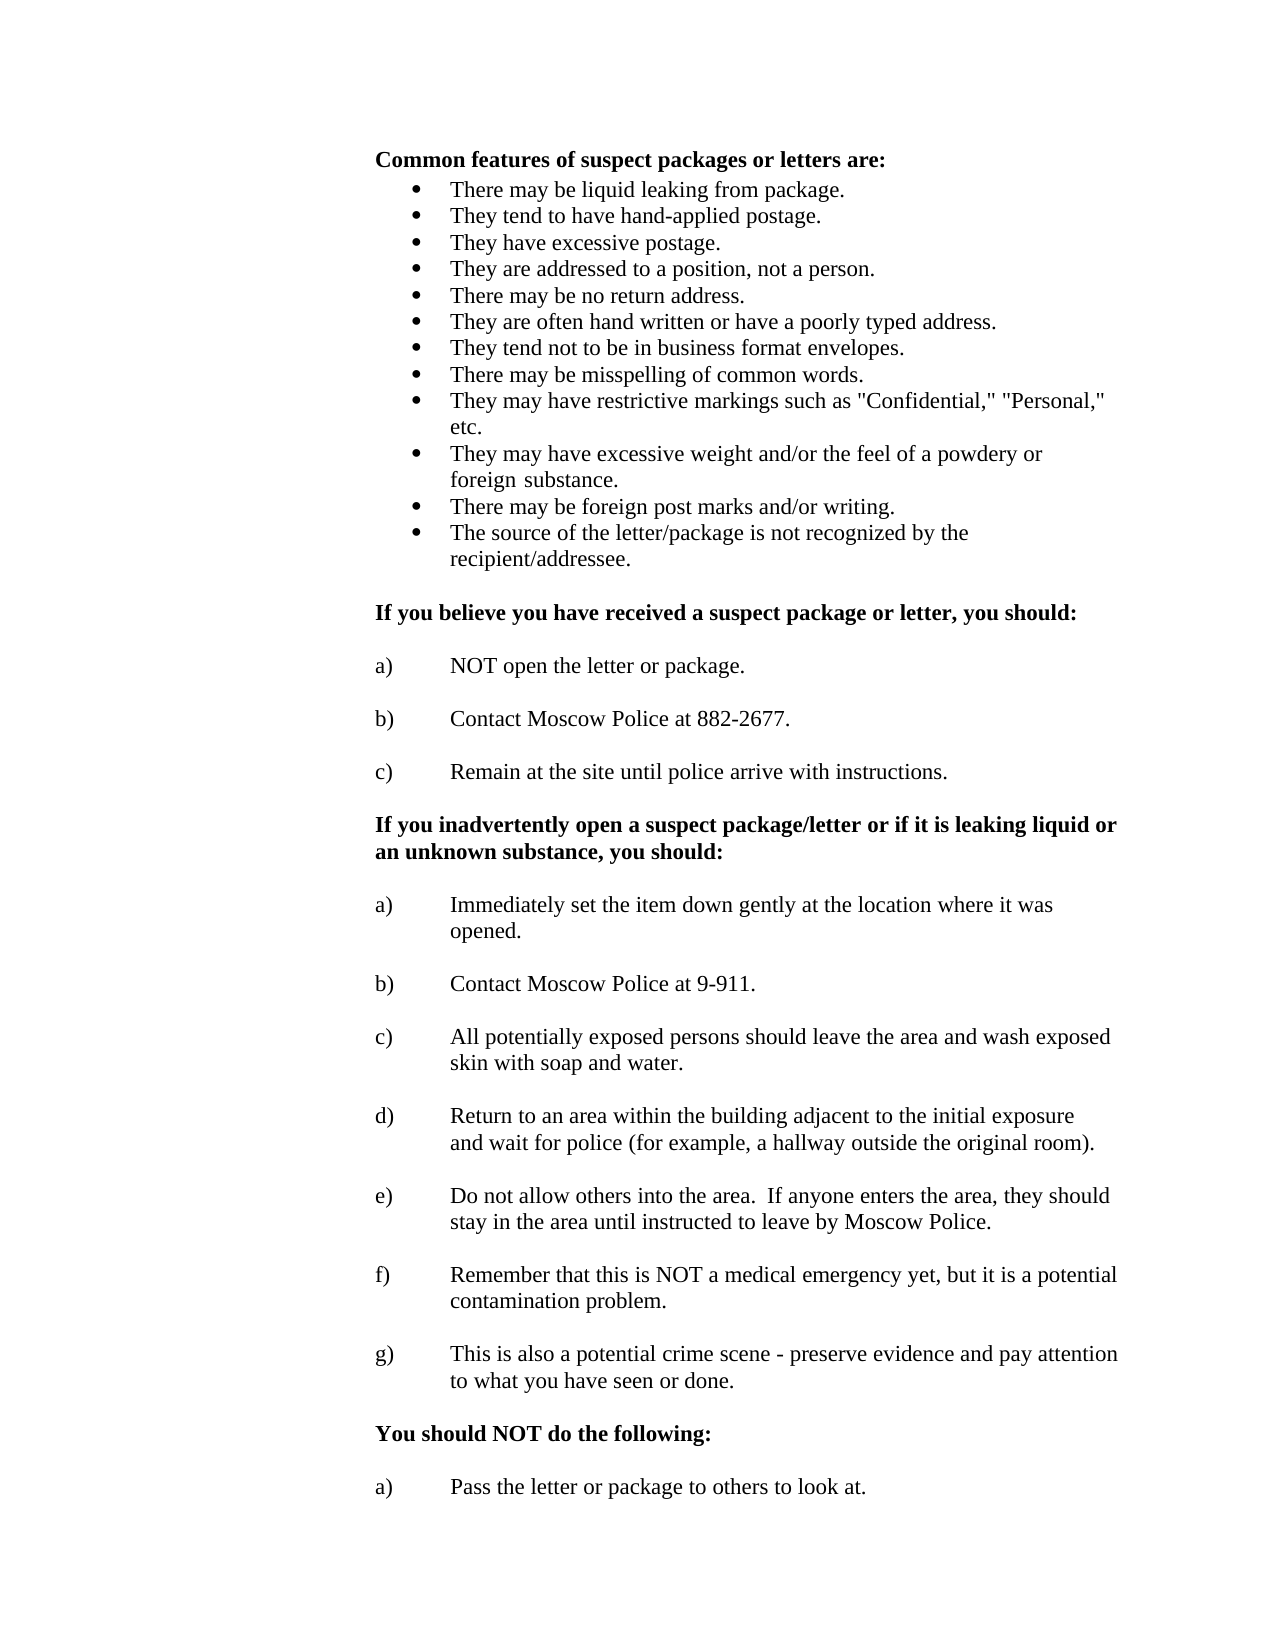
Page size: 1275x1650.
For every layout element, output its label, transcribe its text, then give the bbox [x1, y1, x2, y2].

list All potentially exposed persons should leave the area and wash exposed skin with soap and water. [375, 1023, 1111, 1076]
list Contact Moscow Police at 9-911. [375, 970, 1131, 996]
list This is also a potential crime scene - preserve evidence and pay attention to what you have seen or done. [375, 1341, 1118, 1393]
list They may have excessive weight and/or the feel of a powdery or foreign substance. [412, 440, 1111, 493]
list Pass the letter or package to others to look at. [375, 1473, 1131, 1500]
list There may be liquid leaking from package. [412, 176, 1131, 203]
list There may be foreign post marks and/or writing. [412, 493, 1131, 519]
subtitle Common features of suspect packages or letters are: [375, 146, 1131, 172]
list They may have restrictive markings such as "Confidential," "Personal," etc. [412, 387, 1106, 440]
list Immediately set the item down gently at the location where it was opened. [375, 891, 1054, 943]
list Remain at the site until police arrive with instructions. [375, 758, 1131, 784]
list Do not allow others into the area. If anyone enters the area, they should stay in the area until instructed to leave by Moscow Police. [375, 1182, 1111, 1234]
list Contact Moscow Police at 882-2677. [375, 705, 1131, 731]
list They are often hand written or have a poorly typed address. [412, 308, 1131, 334]
list There may be no return address. [412, 282, 1131, 308]
list The source of the letter/package is not recognized by the recipient/addressee. [412, 519, 969, 572]
subtitle You should NOT do the following: [375, 1420, 1131, 1447]
list They are addressed to a position, not a person. [412, 255, 1131, 282]
list They tend not to be in business format envelopes. [412, 334, 1131, 361]
subtitle If you believe you have received a suspect package or letter, you should: [375, 599, 1131, 625]
list Return to an area within the building adjacent to the initial exposure and wait for police (for example, a hallway outside the original room). [375, 1102, 1111, 1155]
subtitle If you inadvertently open a suspect package/letter or if it is leaking liquid or an unknown substance, you should: [375, 811, 1118, 864]
list There may be misspelling of common words. [412, 361, 1131, 387]
list NOT open the letter or package. [375, 652, 1131, 678]
list They have excessive postage. [412, 229, 1131, 255]
list Remember that this is NOT a medical emergency yet, but it is a potential contamination problem. [375, 1261, 1118, 1314]
list They tend to have hand-applied postage. [412, 203, 1131, 229]
